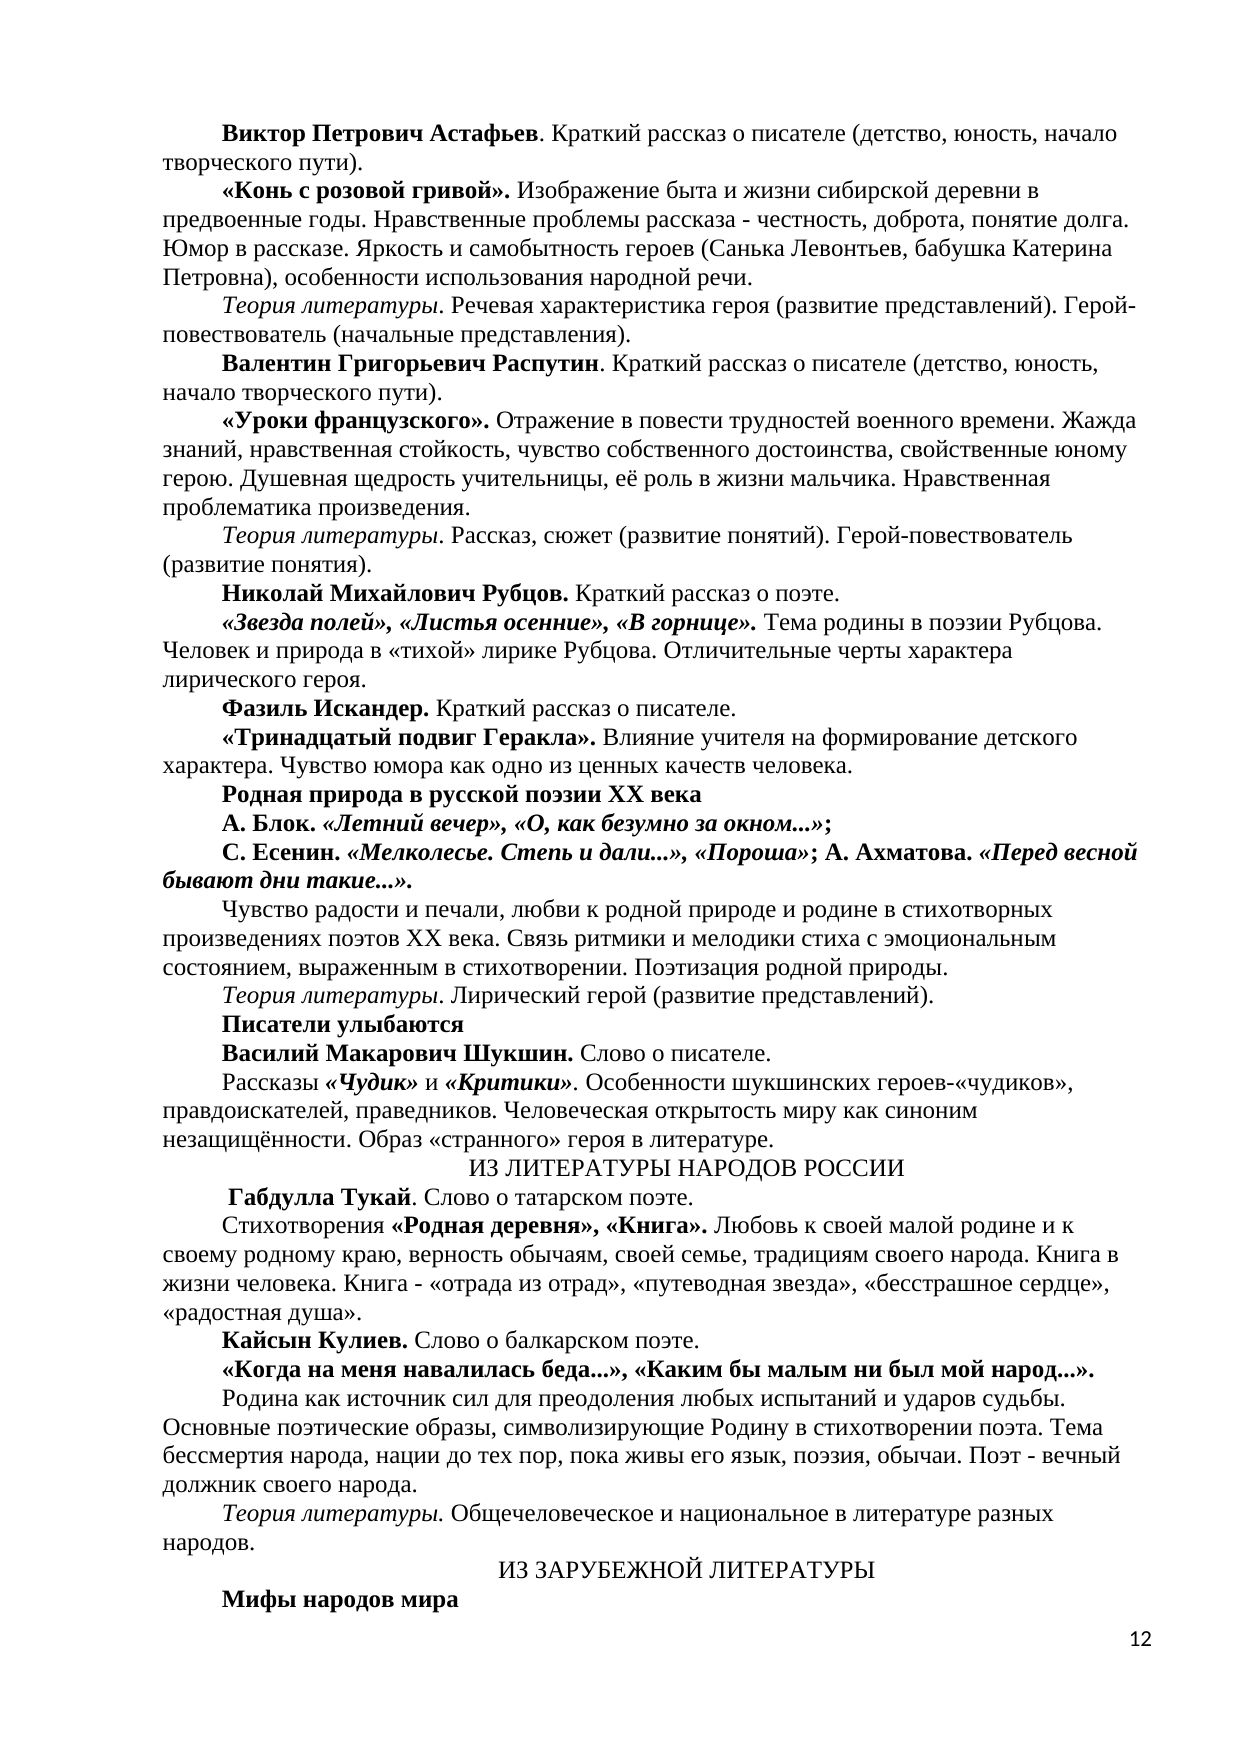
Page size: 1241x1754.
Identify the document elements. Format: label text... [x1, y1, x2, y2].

text С. Есенин. «Мелколесье. Степь и дали...», «Пороша»; А. Ахматова. «Перед весной бывают дни такие...». [162, 837, 1152, 894]
text Василий Макарович Шукшин. Слово о писателе. [162, 1038, 1152, 1067]
text Теория литературы. Речевая характеристика героя (развитие представлений). Герой-повествователь (начальные представления). [162, 291, 1152, 348]
text Родина как источник сил для преодоления любых испытаний и ударов судьбы. Основные поэтические образы, символизирующие Родину в стихотворении поэта. Тема бессмертия народа, нации до тех пор, пока живы его язык, поэзия, обычаи. Поэт - вечный должник своего народа. [162, 1383, 1152, 1498]
text «Уроки французского». Отражение в повести трудностей военного времени. Жажда знаний, нравственная стойкость, чувство собственного достоинства, свойственные юному герою. Душевная щедрость учительницы, её роль в жизни мальчика. Нравственная проблематика произведения. [162, 406, 1152, 521]
text ИЗ ЛИТЕРАТУРЫ НАРОДОВ РОССИИ [162, 1153, 1152, 1182]
text Мифы народов мира [162, 1584, 1152, 1613]
text Габдулла Тукай. Слово о татарском поэте. [162, 1182, 1152, 1211]
text Писатели улыбаются [162, 1009, 1152, 1038]
text Валентин Григорьевич Распутин. Краткий рассказ о писателе (детство, юность, начало творческого пути). [162, 348, 1152, 406]
text Фазиль Искандер. Краткий рассказ о писателе. [162, 693, 1152, 722]
text Чувство радости и печали, любви к родной природе и родине в стихотворных произведениях поэтов XX века. Связь ритмики и мелодики стиха с эмоциональным состоянием, выраженным в стихотворении. Поэтизация родной природы. [162, 894, 1152, 981]
text Николай Михайлович Рубцов. Краткий рассказ о поэте. [162, 578, 1152, 607]
text А. Блок. «Летний вечер», «О, как безумно за окном...»; [162, 808, 1152, 837]
text Виктор Петрович Астафьев. Краткий рассказ о писателе (детство, юность, начало творческого пути). [162, 118, 1152, 176]
text «Тринадцатый подвиг Геракла». Влияние учителя на формирование детского характера. Чувство юмора как одно из ценных качеств человека. [162, 722, 1152, 779]
text «Конь с розовой гривой». Изображение быта и жизни сибирской деревни в предвоенные годы. Нравственные проблемы рассказа - честность, доброта, понятие долга. Юмор в рассказе. Яркость и самобытность героев (Санька Левонтьев, бабушка Катерина Петровна), особенности использования народной речи. [162, 176, 1152, 291]
text «Когда на меня навалилась беда...», «Каким бы малым ни был мой народ...». [162, 1354, 1152, 1383]
text «Звезда полей», «Листья осенние», «В горнице». Тема родины в поэзии Рубцова. Человек и природа в «тихой» лирике Рубцова. Отличительные черты характера лирического героя. [162, 607, 1152, 693]
text ИЗ ЗАРУБЕЖНОЙ ЛИТЕРАТУРЫ [162, 1556, 1152, 1584]
text Рассказы «Чудик» и «Критики». Особенности шукшинских героев-«чудиков», правдоискателей, праведников. Человеческая открытость миру как синоним незащищённости. Образ «странного» героя в литературе. [162, 1067, 1152, 1153]
text Теория литературы. Лирический герой (развитие представлений). [162, 981, 1152, 1009]
text Стихотворения «Родная деревня», «Книга». Любовь к своей малой родине и к своему родному краю, верность обычаям, своей семье, традициям своего народа. Книга в жизни человека. Книга - «отрада из отрад», «путеводная звезда», «бесстрашное сердце», «радостная душа». [162, 1211, 1152, 1326]
text Теория литературы. Общечеловеческое и национальное в литературе разных народов. [162, 1498, 1152, 1556]
text Кайсын Кулиев. Слово о балкарском поэте. [162, 1326, 1152, 1354]
text Теория литературы. Рассказ, сюжет (развитие понятий). Герой-повествователь (развитие понятия). [162, 521, 1152, 578]
text Родная природа в русской поэзии XX века [162, 779, 1152, 808]
